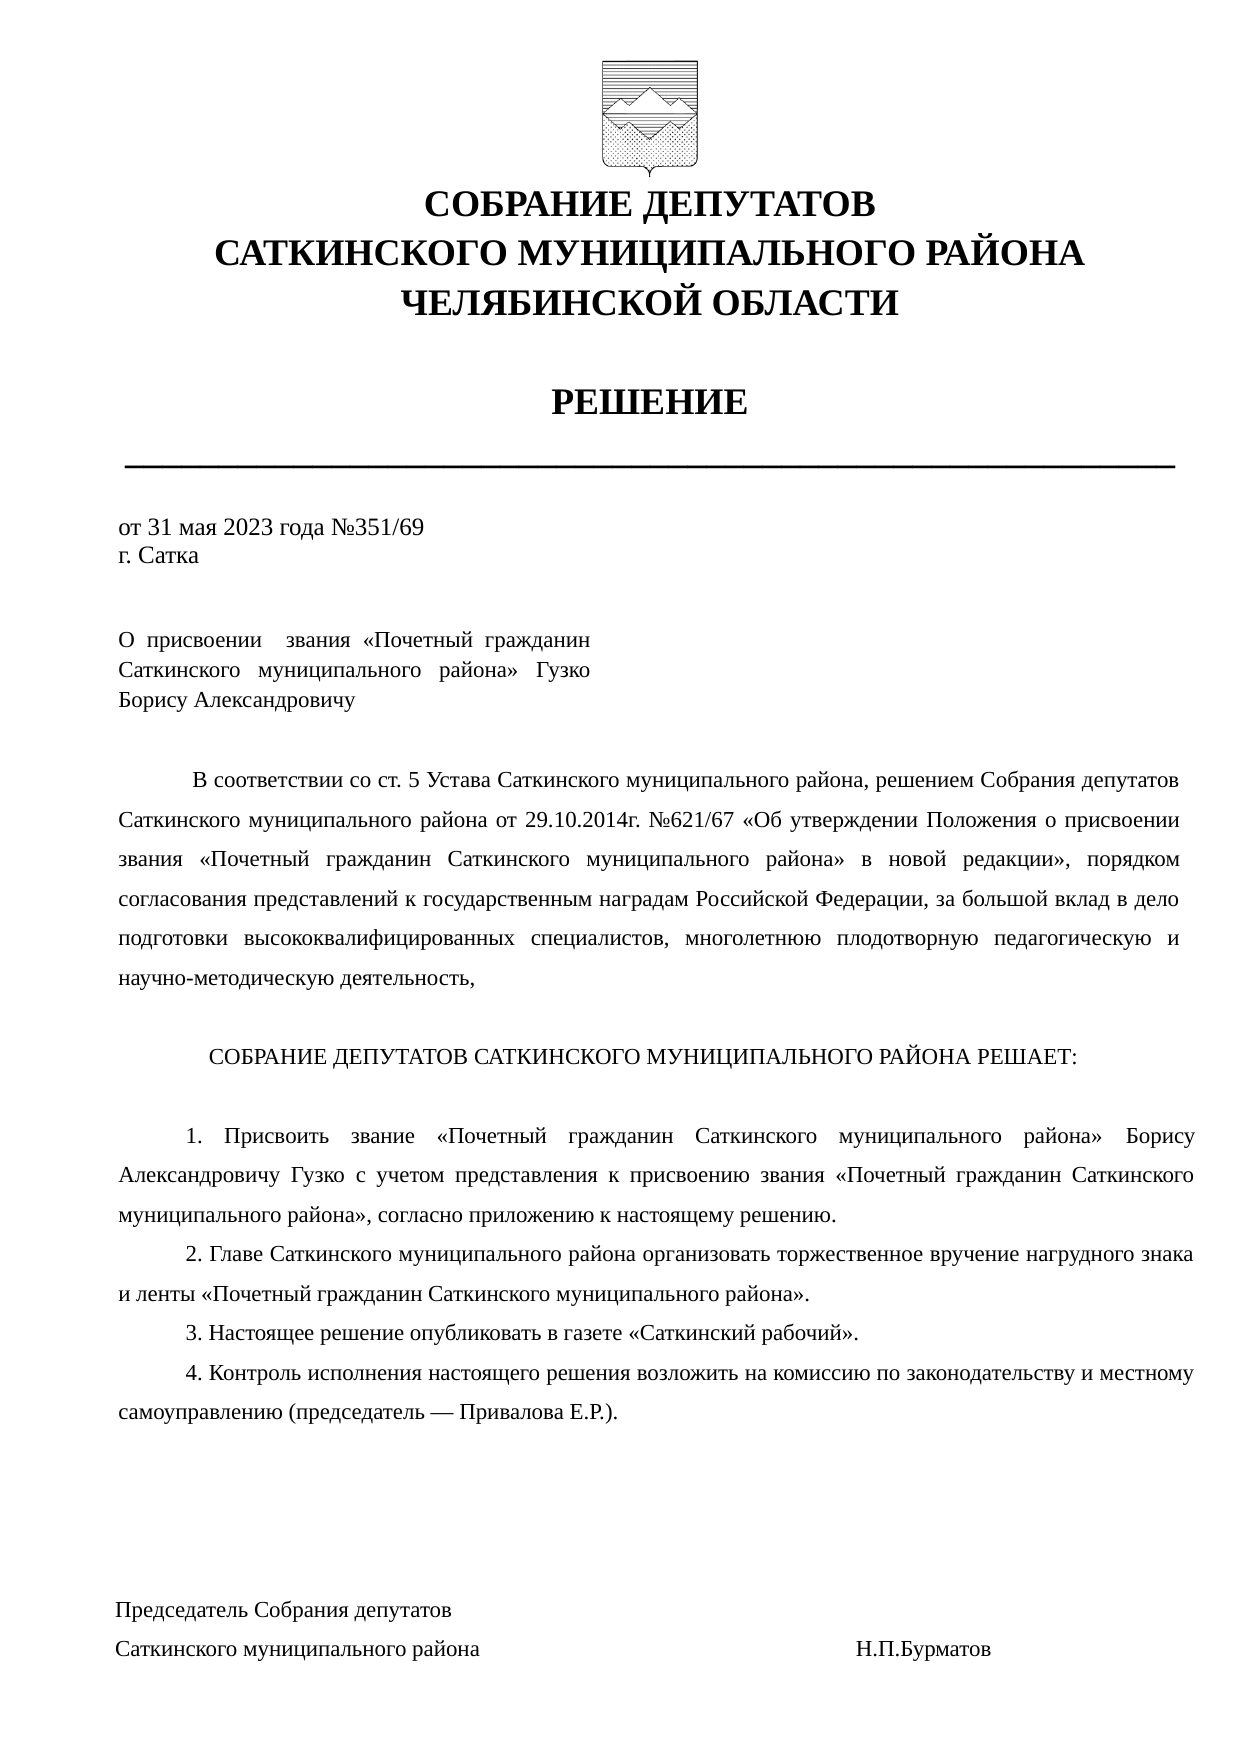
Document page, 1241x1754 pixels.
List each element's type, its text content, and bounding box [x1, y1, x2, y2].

text 1. Присвоить звание «Почетный гражданин Саткинского муниципального района» Борису Александровичу Гузко с учетом представления к присвоению звания «Почетный гражданин Саткинского муниципального района», согласно приложению к настоящему решению. [118, 1122, 1195, 1227]
text Председатель Собрания депутатов [115, 1596, 1181, 1622]
text САТКИНСКОГО МУНИЦИПАЛЬНОГО РАЙОНА [118, 231, 1181, 274]
text 4. Контроль исполнения настоящего решения возложить на комиссию по законодательству и местному самоуправлению (председатель — Привалова Е.Р.). [118, 1359, 1195, 1424]
text г. Сатка [118, 540, 1181, 569]
text 2. Главе Саткинского муниципального района организовать торжественное вручение нагрудного знака и ленты «Почетный гражданин Саткинского муниципального района». [118, 1240, 1195, 1306]
text СОБРАНИЕ ДЕПУТАТОВ САТКИНСКОГО МУНИЦИПАЛЬНОГО РАЙОНА РЕШАЕТ: [106, 1043, 1181, 1069]
text 3. Настоящее решение опубликовать в газете «Саткинский рабочий». [118, 1319, 1195, 1346]
text от 31 мая 2023 года №351/69 [118, 512, 1181, 540]
text ЧЕЛЯБИНСКОЙ ОБЛАСТИ [118, 280, 1181, 323]
picture [601, 59, 699, 178]
text РЕШЕНИЕ [118, 379, 1181, 422]
text СОБРАНИЕ ДЕПУТАТОВ [118, 181, 1181, 224]
text Саткинского муниципального района Н.П.Бурматов [115, 1635, 1181, 1661]
text О присвоении звания «Почетный гражданин Саткинского муниципального района» Гузко Борису Александровичу [118, 626, 591, 712]
text В соответствии со ст. 5 Устава Саткинского муниципального района, решением Собрания депутатов Саткинского муниципального района от 29.10.2014г. №621/67 «Об утверждении Положения о присвоении звания «Почетный гражданин Саткинского муниципального района» в новой редакции», порядком согласования представлений к государственным наградам Российской Федерации, за большой вклад в дело подготовки высококвалифицированных специалистов, многолетнюю плодотворную педагогическую и научно-методическую деятельность, [118, 767, 1181, 990]
text ________________________________________________________ [118, 429, 1181, 472]
